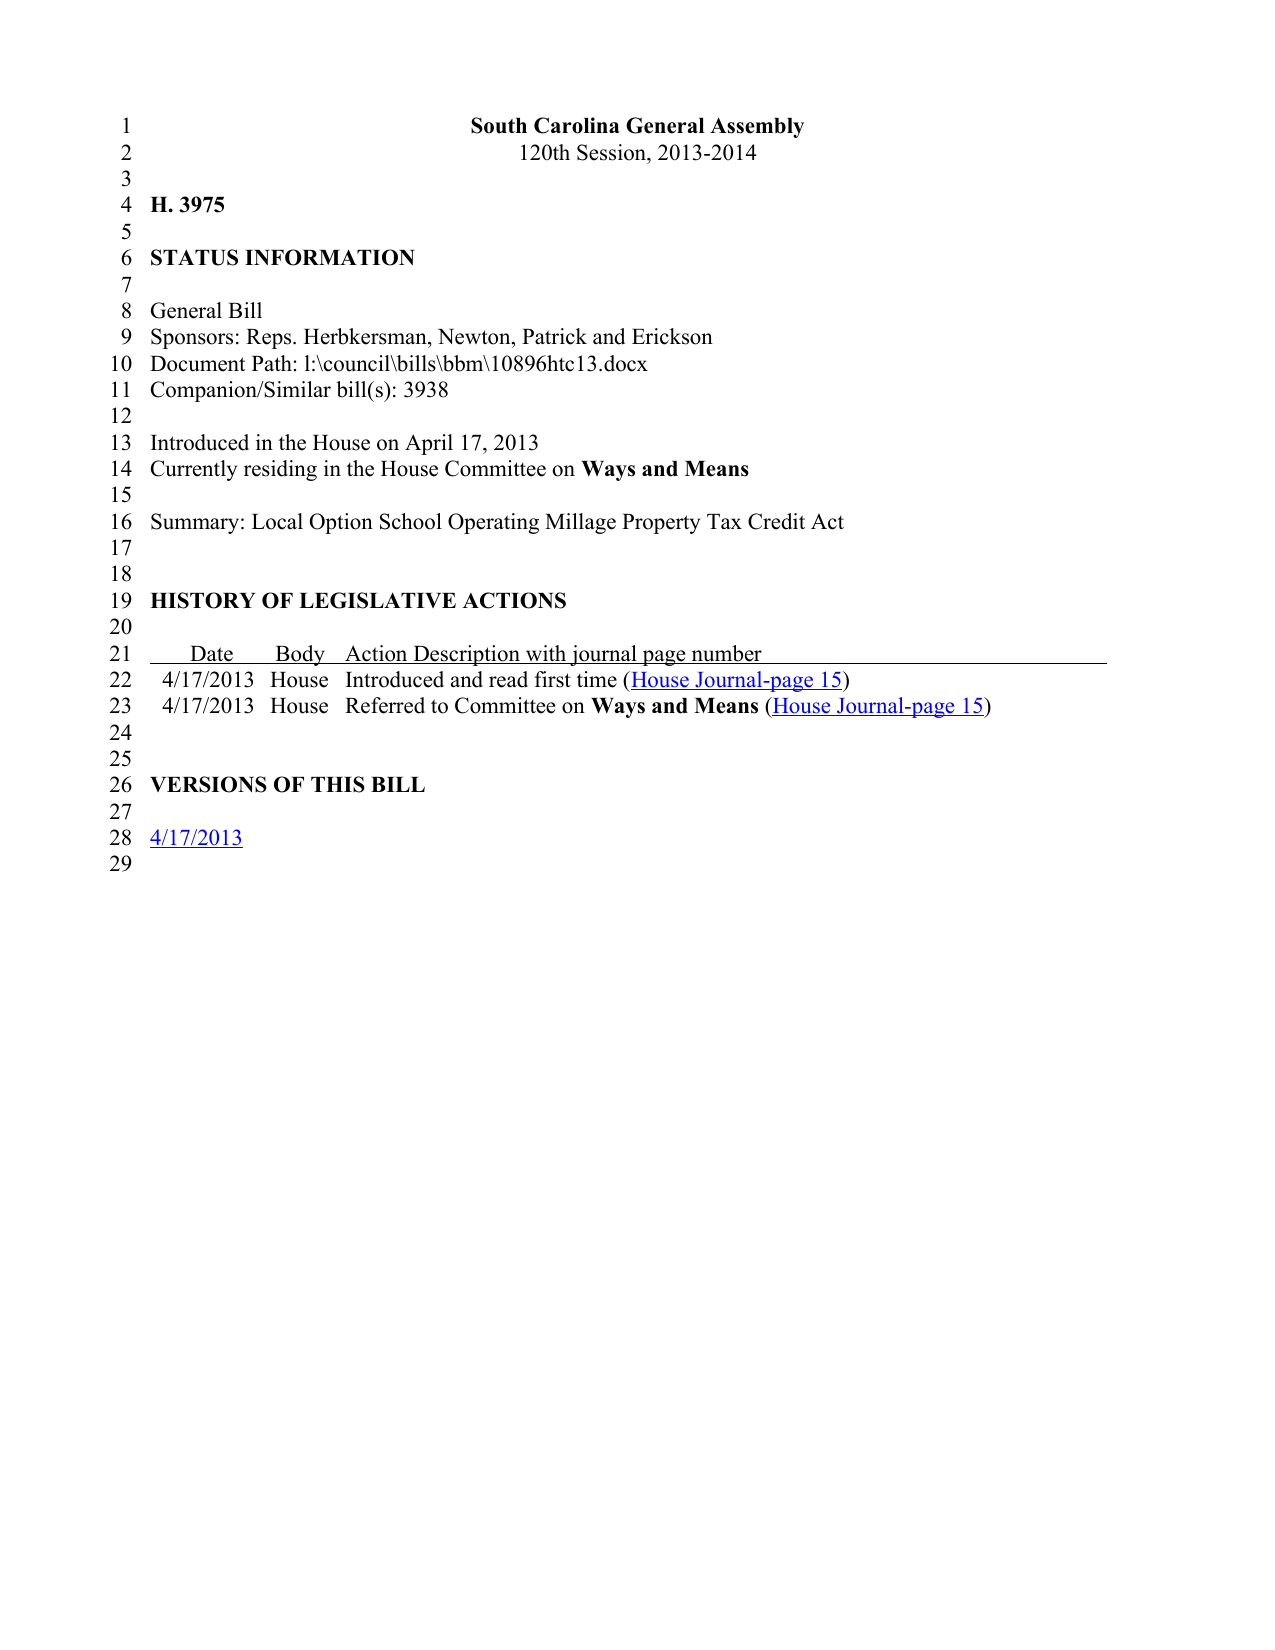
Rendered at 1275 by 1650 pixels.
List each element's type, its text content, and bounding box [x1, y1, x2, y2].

text Document Path: l:\council\bills\bbm\10896htc13.docx [150, 350, 1125, 376]
text Companion/Similar bill(s): 3938 [150, 376, 1125, 402]
text General Bill [150, 297, 1125, 323]
text Currently residing in the House Committee on Ways and Means [150, 455, 1125, 481]
text VERSIONS OF THIS BILL [150, 771, 1125, 798]
text HISTORY OF LEGISLATIVE ACTIONS [150, 587, 1125, 613]
text Date Body Action Description with journal page number [150, 639, 1125, 666]
text STATUS INFORMATION [150, 244, 1125, 271]
text H. 3975 [150, 192, 1125, 218]
text 4/17/2013 House Referred to Committee on Ways and Means (House Journal-page 15) [150, 692, 1125, 719]
text 4/17/2013 [150, 824, 1125, 850]
text Introduced in the House on April 17, 2013 [150, 429, 1125, 455]
text 4/17/2013 House Introduced and read first time (House Journal-page 15) [150, 666, 1125, 692]
text 120th Session, 2013-2014 [150, 139, 1125, 165]
text South Carolina General Assembly [150, 112, 1125, 139]
text Sponsors: Reps. Herbkersman, Newton, Patrick and Erickson [150, 323, 1125, 350]
text Summary: Local Option School Operating Millage Property Tax Credit Act [150, 508, 1125, 534]
